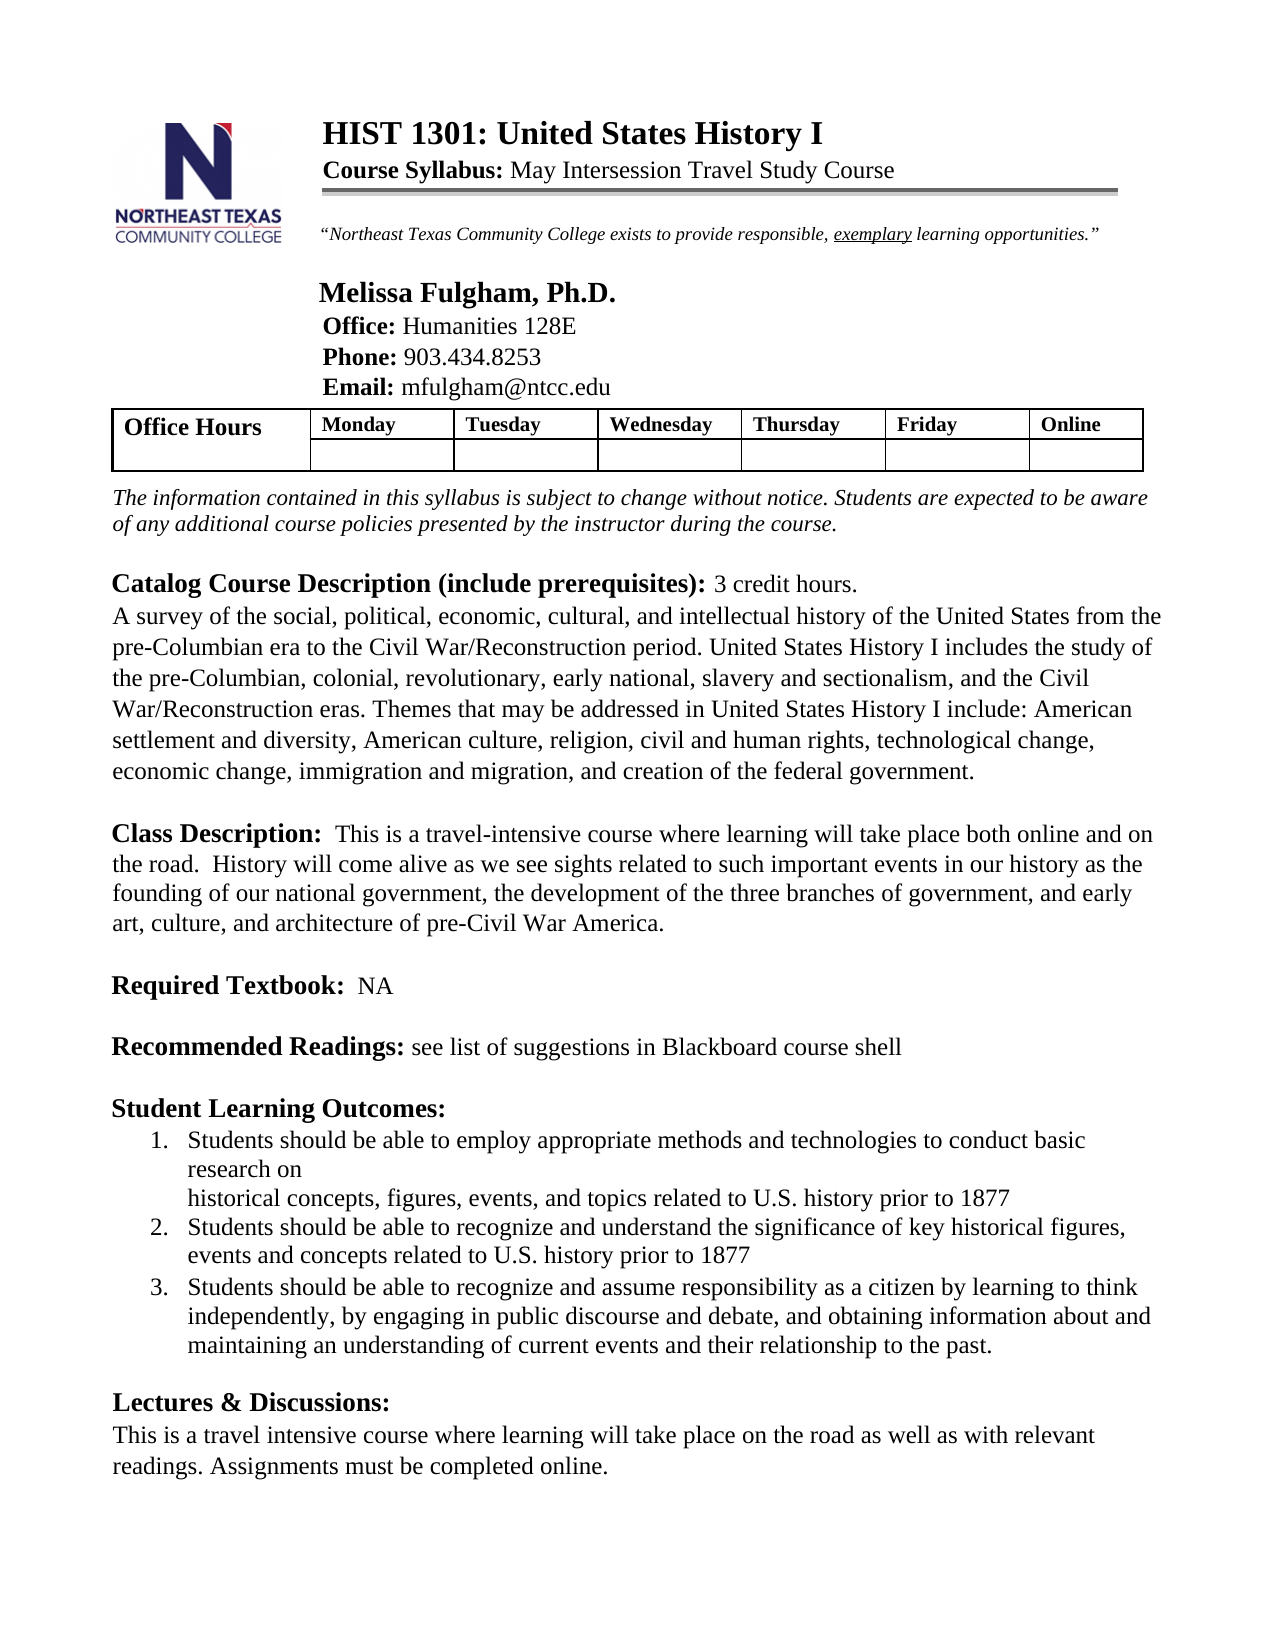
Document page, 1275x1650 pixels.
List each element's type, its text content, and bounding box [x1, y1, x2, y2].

text Class Description: This is a travel-intensive course where learning will take place both online and on the road. History will come alive as we see sights related to such important events in our history as the founding of our national government, the development of the three branches of government, and early art, culture, and architecture of pre-Civil War America. [111, 817, 1163, 937]
list Students should be able to recognize and understand the significance of key historical figures, events and concepts related to U.S. history prior to 1877 [150, 1212, 1169, 1269]
text HIST 1301: United States History I [322, 113, 1169, 152]
text This is a travel intensive course where learning will take place on the road as well as with relevant readings. Assignments must be completed online. [112, 1420, 1169, 1480]
text Email: mfulgham@ntcc.edu [322, 372, 1163, 401]
table_header Thursday [742, 410, 885, 438]
table_header Online [1030, 410, 1142, 438]
text Recommended Readings: see list of suggestions in Blackboard course shell [111, 1030, 1169, 1062]
list Students should be able to recognize and assume responsibility as a citizen by learning to think [150, 1272, 1169, 1301]
table_cell [742, 440, 885, 470]
table_cell [599, 440, 741, 470]
text “Northeast Texas Community College exists to provide responsible, exemplary learning opportunities.” [112, 222, 1169, 244]
table_header Tuesday [455, 410, 597, 438]
picture [322, 188, 1118, 196]
text independently, by engaging in public discourse and debate, and obtaining information about and maintaining an understanding of current events and their relationship to the past. [187, 1301, 1169, 1358]
text Catalog Course Description (include prerequisites): 3 credit hours. A survey of the social, political, economic, cultural, and intellectual history of the United States from the pre-Columbian era to the Civil War/Reconstruction period. United States History I includes the study of the pre-Columbian, colonial, revolutionary, early national, slavery and sectionalism, and the Civil War/Reconstruction eras. Themes that may be addressed in United States History I include: American settlement and diversity, American culture, religion, civil and human rights, technological change, economic change, immigration and migration, and creation of the federal government. [111, 567, 1169, 785]
table_header Monday [311, 410, 453, 438]
text Required Textbook: NA [111, 969, 1169, 1000]
table_header Office Hours [114, 410, 310, 470]
table_header Friday [886, 410, 1029, 438]
text Office: Humanities 128E [322, 311, 1163, 340]
table_cell [311, 440, 453, 470]
text Student Learning Outcomes: [111, 1092, 1169, 1123]
list Students should be able to employ appropriate methods and technologies to conduct basic research on [150, 1126, 1169, 1183]
text Melissa Fulgham, Ph.D. [112, 275, 1169, 308]
table_cell [1030, 440, 1142, 470]
text The information contained in this syllabus is subject to change without notice. Students are expected to be aware of any additional course policies presented by the instructor during the course. [112, 484, 1169, 536]
text historical concepts, figures, events, and topics related to U.S. history prior to 1877 [187, 1183, 1169, 1212]
table_cell [886, 440, 1029, 470]
table_cell [455, 440, 597, 470]
table_header Wednesday [599, 410, 741, 438]
text Course Syllabus: May Intersession Travel Study Course [247, 155, 1163, 183]
picture [112, 123, 285, 222]
text Phone: 903.434.8253 [322, 342, 1163, 370]
text Lectures & Discussions: [112, 1387, 1169, 1418]
